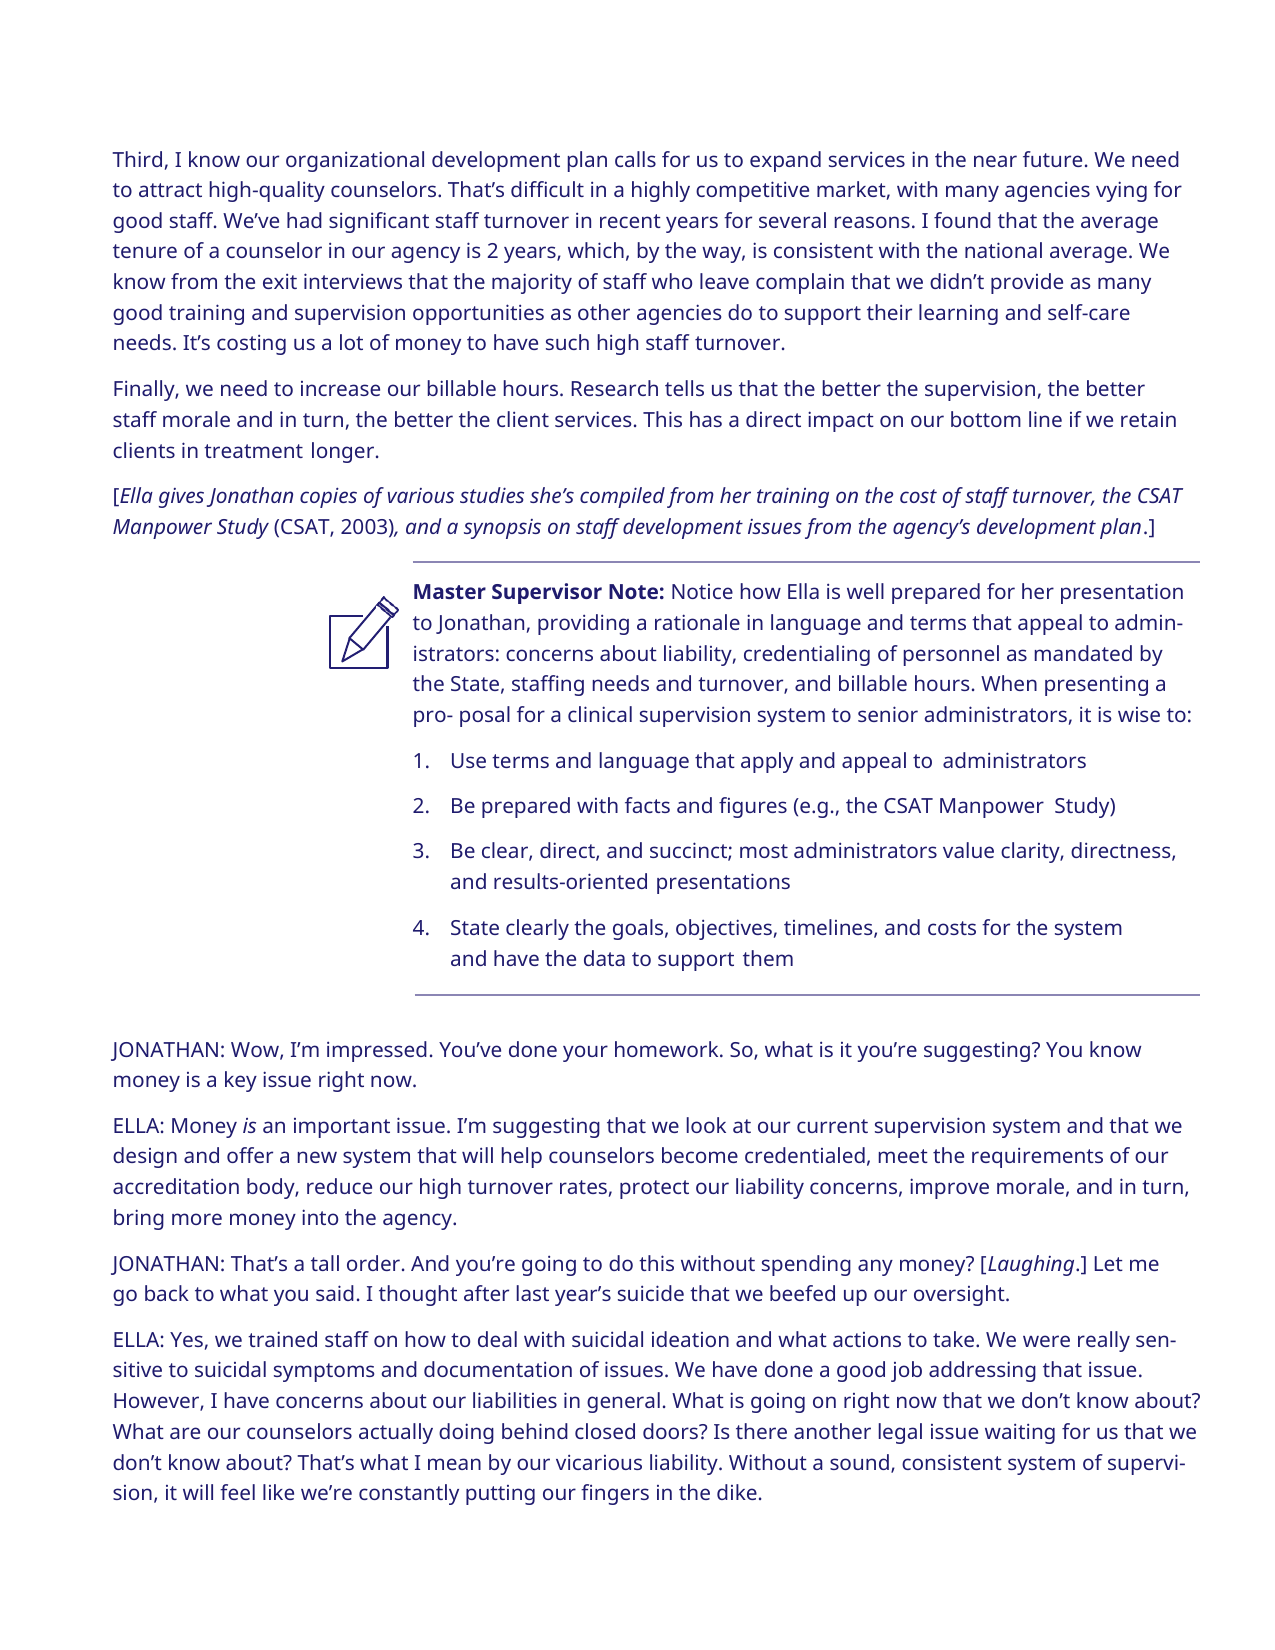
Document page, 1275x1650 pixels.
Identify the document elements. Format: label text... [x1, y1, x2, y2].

text [Ella gives Jonathan copies of various studies she’s compiled from her training on the cost of staff turnover, the CSAT Manpower Study (CSAT, 2003), and a synopsis on staff development issues from the agency’s development plan.] [112, 481, 1223, 541]
text JONATHAN: That’s a tall order. And you’re going to do this without spending any money? [Laughing.] Let me go back to what you said. I thought after last year’s suicide that we beefed up our oversight. [112, 1249, 1182, 1308]
text ELLA: Money is an important issue. I’m suggesting that we look at our current supervision system and that we design and offer a new system that will help counselors become credentialed, meet the requirements of our accreditation body, reduce our high turnover rates, protect our liability concerns, improve morale, and in turn, bring more money into the agency. [112, 1111, 1223, 1231]
list Be clear, direct, and succinct; most administrators value clarity, directness, and results-oriented presentations [412, 837, 1182, 896]
text Third, I know our organizational development plan calls for us to expand services in the near future. We need to attract high-quality counselors. That’s difficult in a highly competitive market, with many agencies vying for good staff. We’ve had significant staff turnover in recent years for several reasons. I found that the average tenure of a counselor in our agency is 2 years, which, by the way, is consistent with the national average. We know from the exit interviews that the majority of staff who leave complain that we didn’t provide as many good training and supervision opportunities as other agencies do to support their learning and self-care needs. It’s costing us a lot of money to have such high staff turnover. [112, 145, 1187, 357]
text Master Supervisor Note: Notice how Ella is well prepared for her presentation to Jonathan, providing a rationale in language and terms that appeal to admin- istrators: concerns about liability, credentialing of personnel as mandated by the State, staffing needs and turnover, and billable hours. When presenting a pro- posal for a clinical supervision system to senior administrators, it is wise to: [412, 577, 1200, 728]
text Finally, we need to increase our billable hours. Research tells us that the better the supervision, the better staff morale and in turn, the better the client services. This has a direct impact on our bottom line if we retain clients in treatment longer. [112, 374, 1191, 464]
text JONATHAN: Wow, I’m impressed. You’ve done your homework. So, what is it you’re suggesting? You know money is a key issue right now. [112, 1035, 1182, 1094]
text ELLA: Yes, we trained staff on how to deal with suicidal ideation and what actions to take. We were really sen- sitive to suicidal symptoms and documentation of issues. We have done a good job addressing that issue. [112, 1325, 1223, 1384]
list State clearly the goals, objectives, timelines, and costs for the system and have the data to support them [412, 913, 1163, 972]
text However, I have concerns about our liabilities in general. What is going on right now that we don’t know about? What are our counselors actually doing behind closed doors? Is there another legal issue waiting for us that we don’t know about? That’s what I mean by our vicarious liability. Without a sound, consistent system of supervi- sion, it will feel like we’re constantly putting our fingers in the dike. [112, 1386, 1223, 1507]
list Be prepared with facts and figures (e.g., the CSAT Manpower Study) [412, 791, 1223, 820]
picture [376, 596, 399, 618]
list Use terms and language that apply and appeal to administrators [412, 746, 1223, 774]
